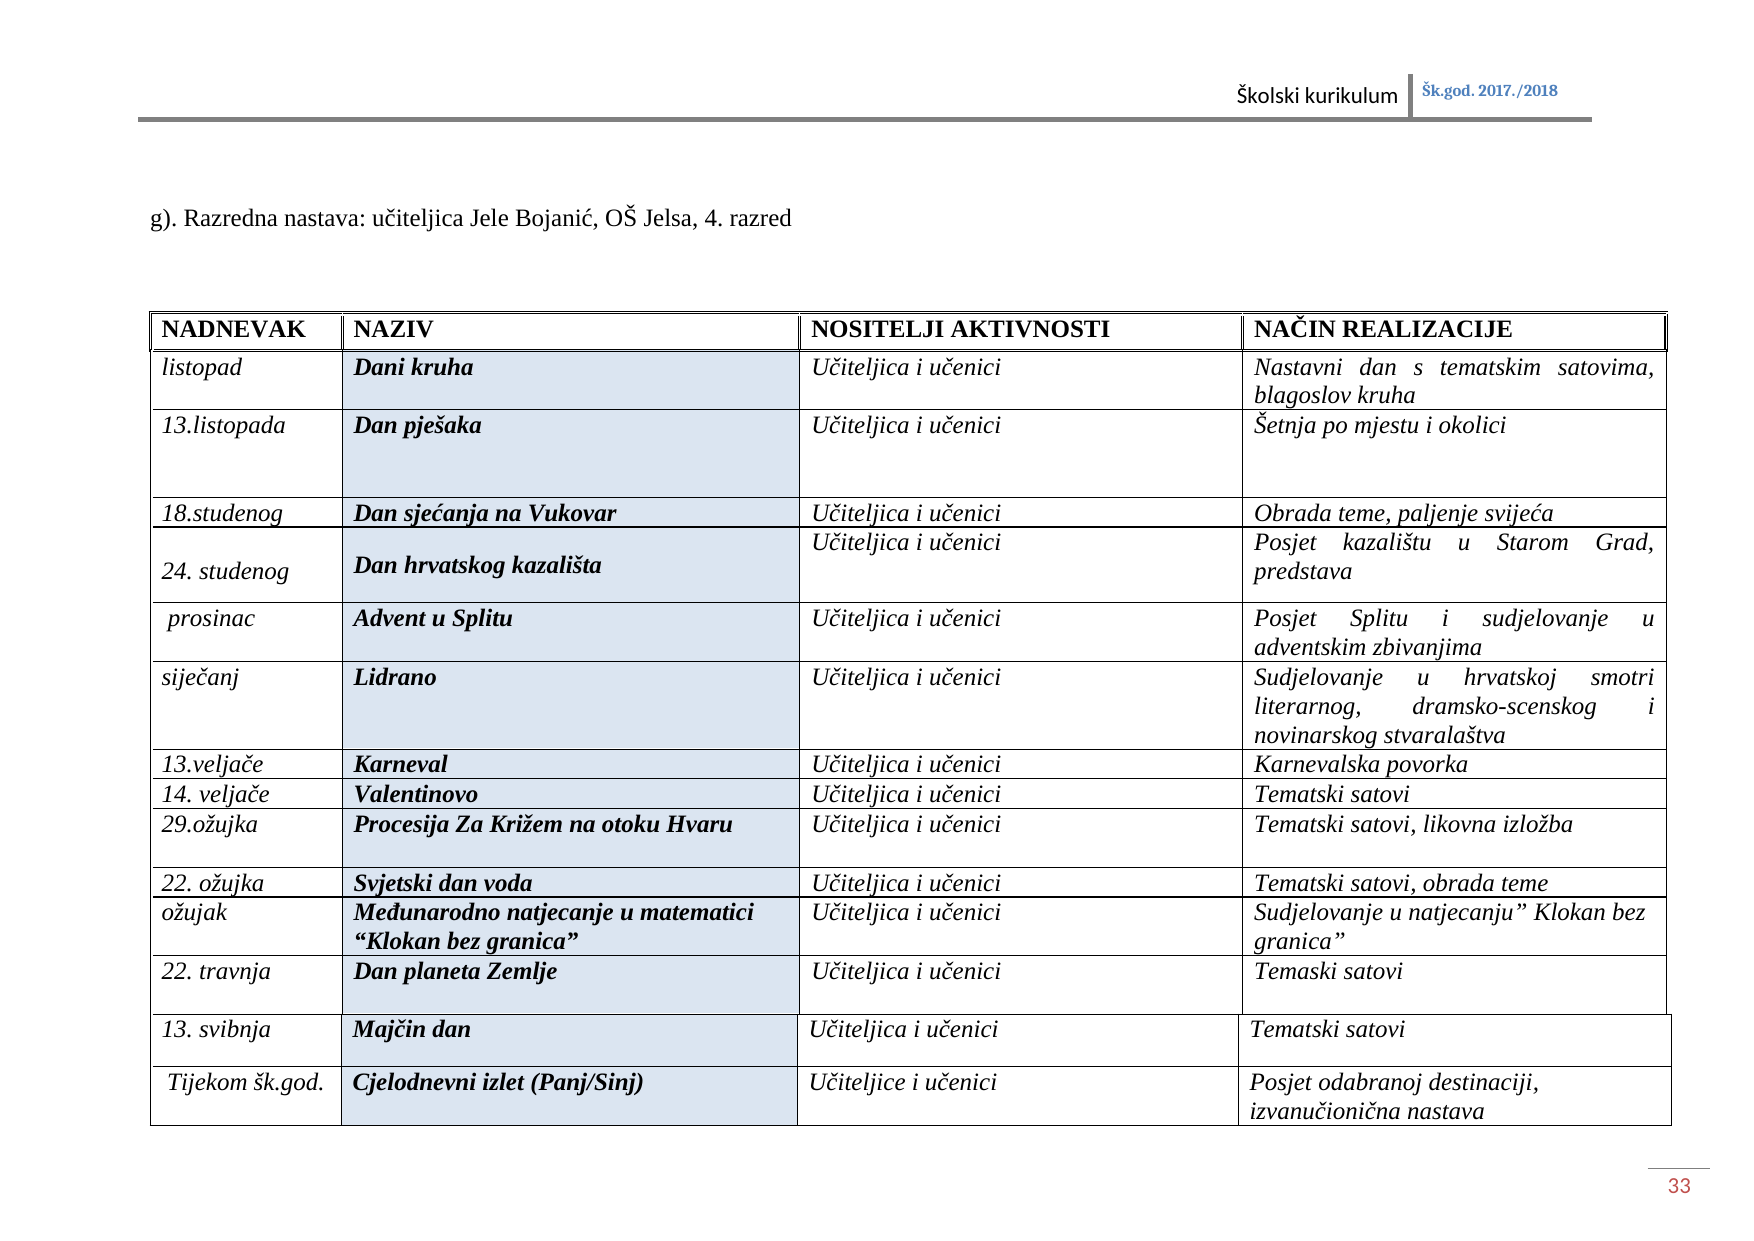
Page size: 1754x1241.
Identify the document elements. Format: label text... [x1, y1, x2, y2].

table_cell Učiteljica i učenici [800, 868, 1242, 896]
table_cell 22. travnja [151, 955, 342, 1013]
table_cell Tematski satovi, obrada teme [1243, 868, 1666, 896]
table_cell Dan planeta Zemlje [343, 956, 799, 1013]
table_cell Karneval [343, 750, 799, 778]
table_cell 13. svibnja [151, 1014, 341, 1066]
table_cell Majčin dan [342, 1015, 797, 1066]
table_cell Sudjelovanje u natjecanju” Klokan bez granica” [1243, 898, 1666, 955]
table_cell Posjet Splitu i sudjelovanje u adventskim zbivanjima [1243, 603, 1666, 661]
table_cell Učiteljica i učenici [800, 809, 1242, 867]
table_cell Obrada teme, paljenje svijeća [1243, 498, 1666, 526]
table_cell Međunarodno natjecanje u matematici “Klokan bez granica” [343, 898, 799, 955]
table_cell Učiteljica i učenici [800, 352, 1242, 409]
table_header NAZIV [342, 312, 800, 349]
table_cell Tematski satovi [1243, 779, 1666, 808]
table_cell siječanj [151, 661, 342, 748]
table_cell Advent u Splitu [343, 603, 799, 661]
table_cell Učiteljica i učenici [800, 498, 1242, 526]
table_cell Tijekom šk.god. [151, 1066, 341, 1125]
table_cell 29.ožujka [151, 808, 342, 867]
table_cell 14. veljače [151, 778, 342, 808]
table_cell Cjelodnevni izlet (Panj/Sinj) [342, 1067, 797, 1125]
table_cell Učiteljica i učenici [800, 779, 1242, 808]
table_header NOSITELJI AKTIVNOSTI [800, 312, 1243, 349]
table_cell Učiteljica i učenici [798, 1015, 1238, 1066]
table_cell Procesija Za Križem na otoku Hvaru [343, 809, 799, 867]
table_cell prosinac [151, 602, 342, 661]
table_cell Učiteljica i učenici [800, 750, 1242, 778]
table_cell Učiteljica i učenici [800, 898, 1242, 955]
table_cell 13.veljače [151, 749, 342, 778]
table_cell Dan sjećanja na Vukovar [343, 498, 799, 526]
table_cell Tematski satovi, likovna izložba [1243, 809, 1666, 867]
table_cell Svjetski dan voda [343, 868, 799, 896]
table_cell listopad [151, 349, 342, 409]
table_cell Dan pješaka [343, 410, 799, 497]
table_cell Posjet kazalištu u Starom Grad, predstava [1243, 528, 1666, 602]
table_cell Karnevalska povorka [1243, 750, 1666, 778]
table_cell Posjet odabranoj destinaciji, izvanučionična nastava [1239, 1067, 1671, 1125]
table_cell 18.studenog [151, 497, 342, 526]
table_cell 13.listopada [151, 409, 342, 497]
table_cell Nastavni dan s tematskim satovima, blagoslov kruha [1243, 352, 1666, 409]
table_cell Dan hrvatskog kazališta [343, 528, 799, 602]
table_cell Lidrano [343, 662, 799, 748]
text g). Razredna nastava: učiteljica Jele Bojanić, OŠ Jelsa, 4. razred [150, 203, 1604, 232]
table_cell Učiteljica i učenici [800, 662, 1242, 748]
table_cell Šetnja po mjestu i okolici [1243, 410, 1666, 497]
table_cell Učiteljica i učenici [800, 956, 1242, 1013]
table_cell Tematski satovi [1239, 1015, 1671, 1066]
table_cell Učiteljice i učenici [798, 1067, 1238, 1125]
table_cell Učiteljica i učenici [800, 528, 1242, 602]
table_cell 24. studenog [151, 526, 342, 602]
table_cell Dani kruha [343, 352, 799, 409]
table_header NAČIN REALIZACIJE [1243, 314, 1666, 349]
table_cell Temaski satovi [1243, 956, 1666, 1013]
table_cell Učiteljica i učenici [800, 603, 1242, 661]
table_header NADNEVAK [152, 314, 342, 349]
table_cell Sudjelovanje u hrvatskoj smotri literarnog, dramsko-scenskog i novinarskog stvaralaštva [1243, 662, 1666, 748]
table_cell ožujak [151, 896, 342, 955]
table_cell Valentinovo [343, 779, 799, 808]
table_cell Učiteljica i učenici [800, 410, 1242, 497]
table_cell 22. ožujka [151, 867, 342, 896]
